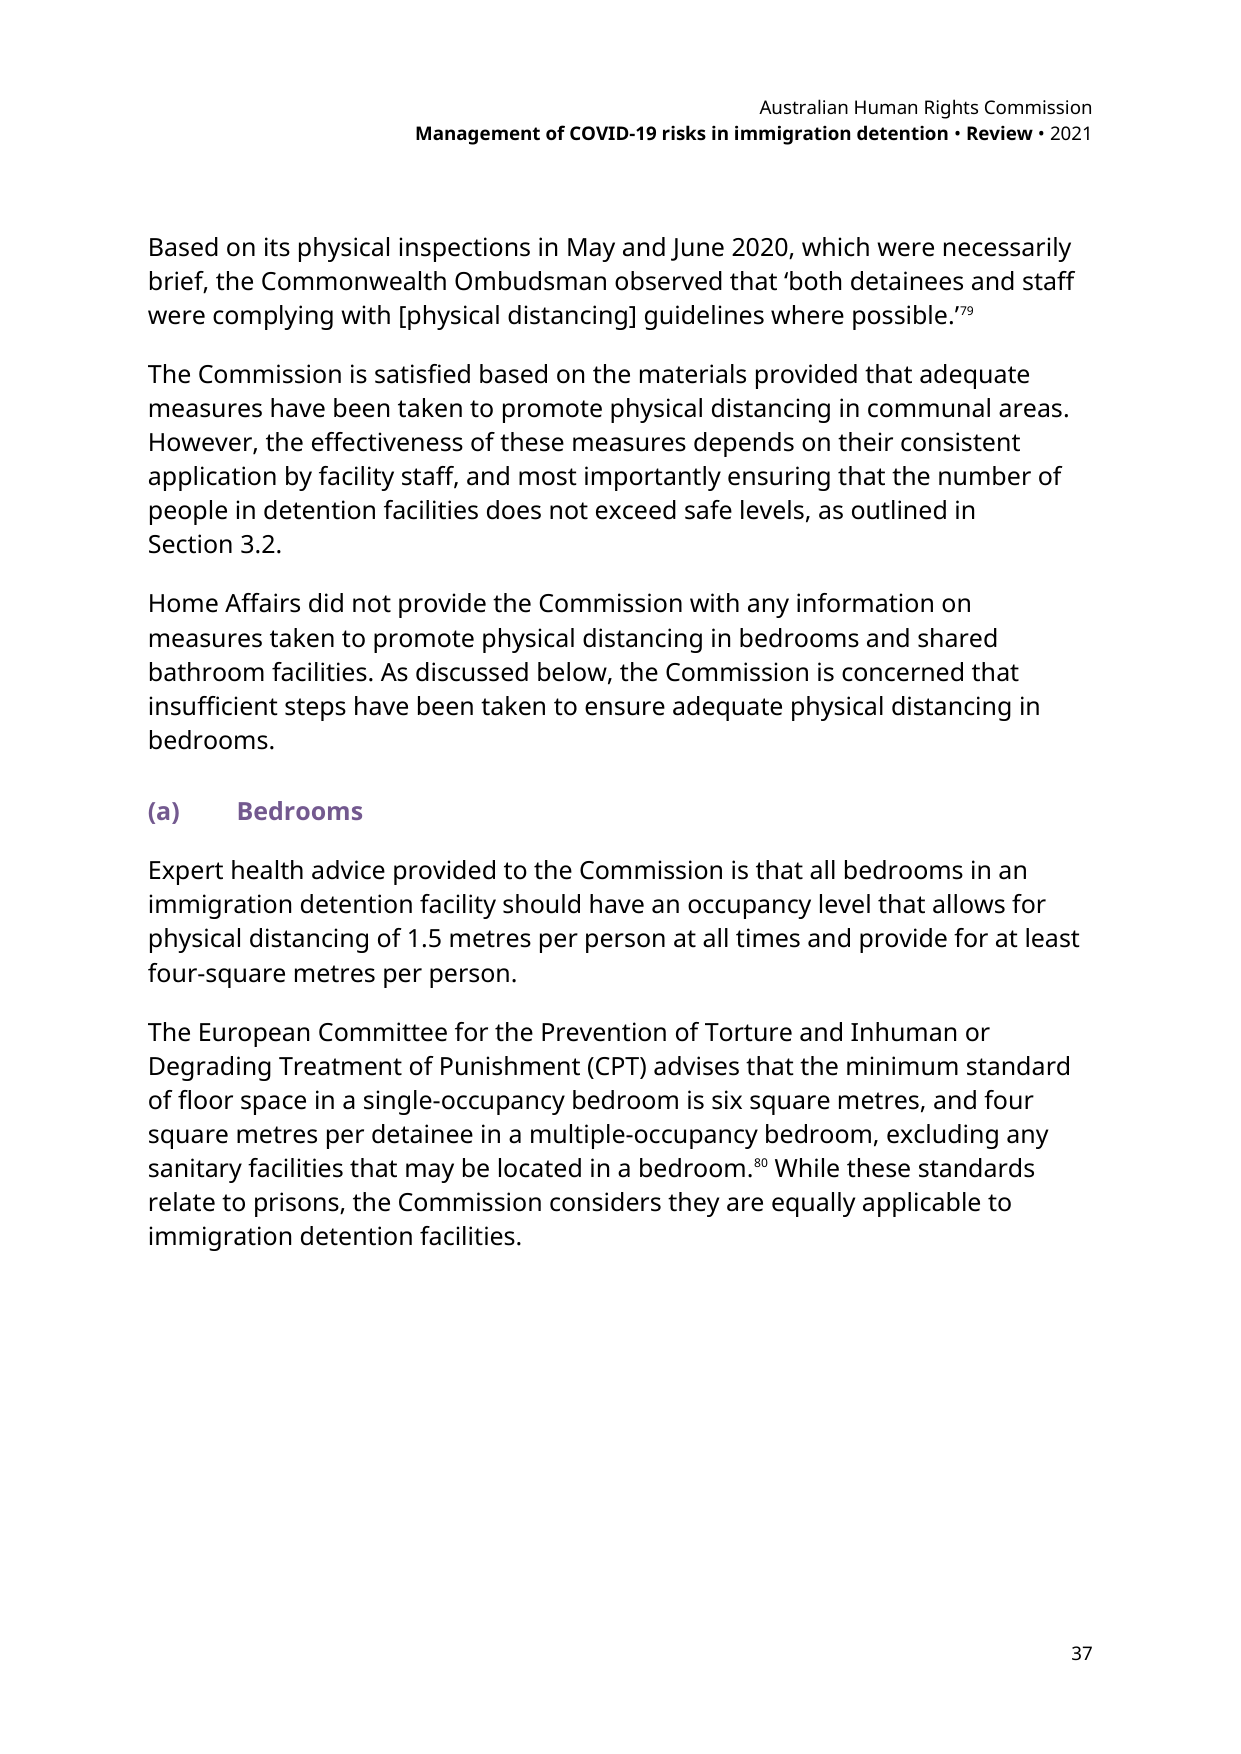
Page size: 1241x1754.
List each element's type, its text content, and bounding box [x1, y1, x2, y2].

text Expert health advice provided to the Commission is that all bedrooms in an immigration detention facility should have an occupancy level that allows for physical distancing of 1.5 metres per person at all times and provide for at least four-square metres per person. [148, 853, 1092, 989]
text Based on its physical inspections in May and June 2020, which were necessarily brief, the Commonwealth Ombudsman observed that ‘both detainees and staff were complying with [physical distancing] guidelines where possible.’ [148, 229, 1092, 332]
text The European Committee for the Prevention of Torture and Inhuman or Degrading Treatment of Punishment (CPT) advises that the minimum standard of floor space in a single-occupancy bedroom is six square metres, and four square metres per detainee in a multiple-occupancy bedroom, excluding any sanitary facilities that may be located in a bedroom. While these standards relate to prisons, the Commission considers they are equally applicable to immigration detention facilities. [148, 1014, 1092, 1253]
subtitle Bedrooms [148, 794, 1092, 828]
text Home Affairs did not provide the Commission with any information on measures taken to promote physical distancing in bedrooms and shared bathroom facilities. As discussed below, the Commission is concerned that insufficient steps have been taken to ensure adequate physical distancing in bedrooms. [148, 586, 1092, 756]
text The Commission is satisfied based on the materials provided that adequate measures have been taken to promote physical distancing in communal areas. However, the effectiveness of these measures depends on their consistent application by facility staff, and most importantly ensuring that the number of people in detention facilities does not exceed safe levels, as outlined in Section 3.2. [148, 357, 1092, 561]
